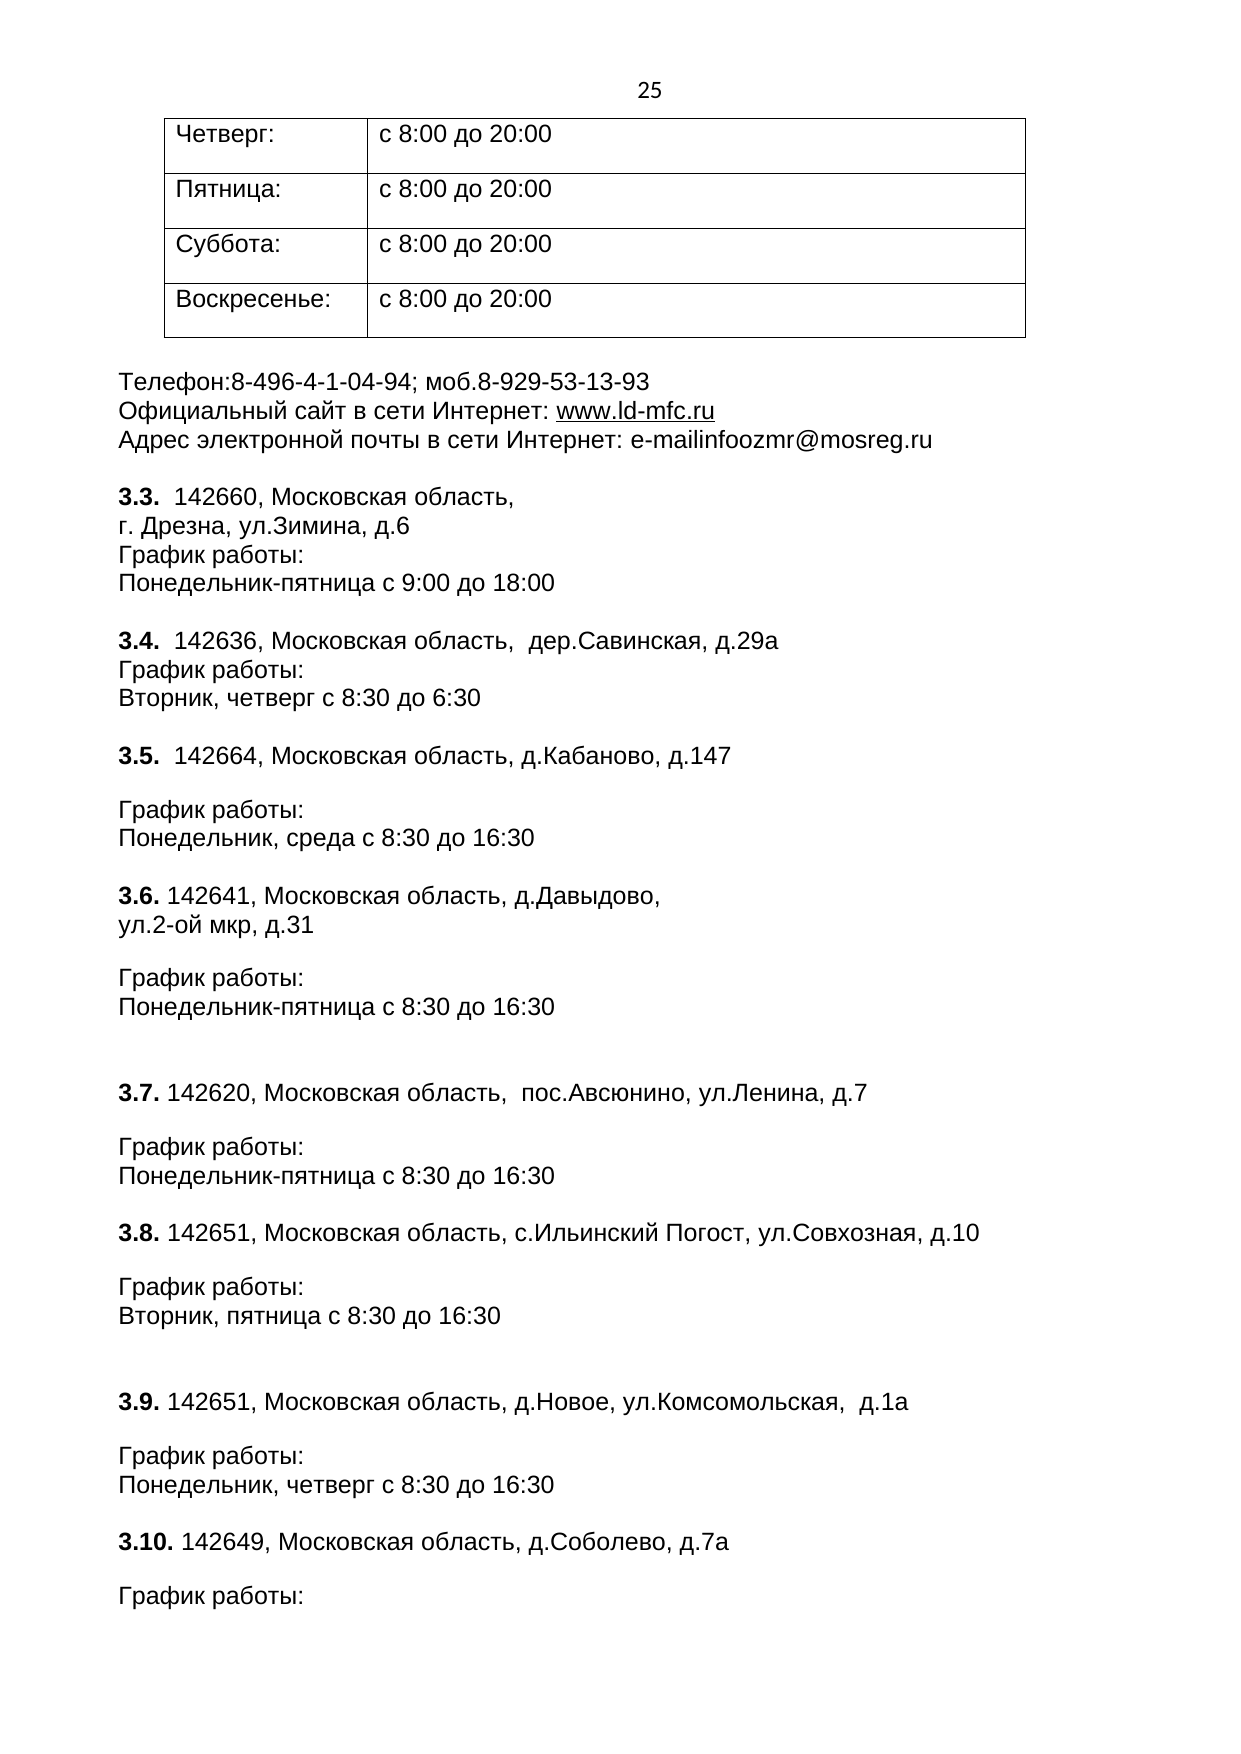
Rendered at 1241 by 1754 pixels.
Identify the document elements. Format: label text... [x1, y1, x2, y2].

text Понедельник-пятница с 8:30 до 16:30 [118, 1161, 1181, 1189]
text 3.6. 142641, Московская область, д.Давыдово, [118, 881, 1181, 909]
table_cell Пятница: [165, 174, 367, 228]
text ул.2-ой мкр, д.31 [118, 909, 1181, 938]
text 3.7. 142620, Московская область, пос.Авсюнино, ул.Ленина, д.7 [118, 1078, 1181, 1107]
list График работы: [118, 1132, 1181, 1161]
list График работы: [118, 1441, 1181, 1469]
text Понедельник-пятница с 8:30 до 16:30 [118, 992, 1181, 1021]
table_cell с 8:00 до 20:00 [368, 119, 1025, 173]
text г. Дрезна, ул.Зимина, д.6 [118, 511, 1181, 539]
text 3.9. 142651, Московская область, д.Новое, ул.Комсомольская, д.1а [118, 1387, 1181, 1416]
text Официальный сайт в сети Интернет: www.ld-mfc.ru [118, 396, 1181, 424]
list График работы: [118, 1272, 1181, 1301]
table_cell с 8:00 до 20:00 [368, 284, 1025, 337]
table_cell с 8:00 до 20:00 [368, 174, 1025, 228]
table_cell Суббота: [165, 229, 367, 282]
text Вторник, пятница с 8:30 до 16:30 [118, 1301, 1181, 1329]
table_cell Воскресенье: [165, 284, 367, 337]
text Адрес электронной почты в сети Интернет: e-mailinfoozmr@mosreg.ru [118, 424, 1181, 453]
text 3.3. 142660, Московская область, [118, 482, 1181, 511]
text 3.5. 142664, Московская область, д.Кабаново, д.147 [118, 741, 1181, 769]
text Понедельник, среда с 8:30 до 16:30 [118, 823, 1181, 852]
text 3.10. 142649, Московская область, д.Соболево, д.7а [118, 1527, 1181, 1556]
text 3.8. 142651, Московская область, с.Ильинский Погост, ул.Совхозная, д.10 [118, 1218, 1181, 1247]
text График работы: [118, 539, 1181, 568]
text Вторник, четверг с 8:30 до 6:30 [118, 683, 1181, 712]
table_cell Четверг: [165, 119, 367, 173]
list График работы: [118, 794, 1181, 823]
text Телефон:8-496-4-1-04-94; моб.8-929-53-13-93 [118, 367, 1181, 396]
text График работы: [118, 654, 1181, 683]
text 3.4. 142636, Московская область, дер.Савинская, д.29а [118, 626, 1181, 654]
table_cell с 8:00 до 20:00 [368, 229, 1025, 282]
text Понедельник, четверг с 8:30 до 16:30 [118, 1469, 1181, 1498]
list График работы: [118, 1581, 1181, 1609]
list График работы: [118, 963, 1181, 992]
text Понедельник-пятница с 9:00 до 18:00 [118, 568, 1181, 597]
